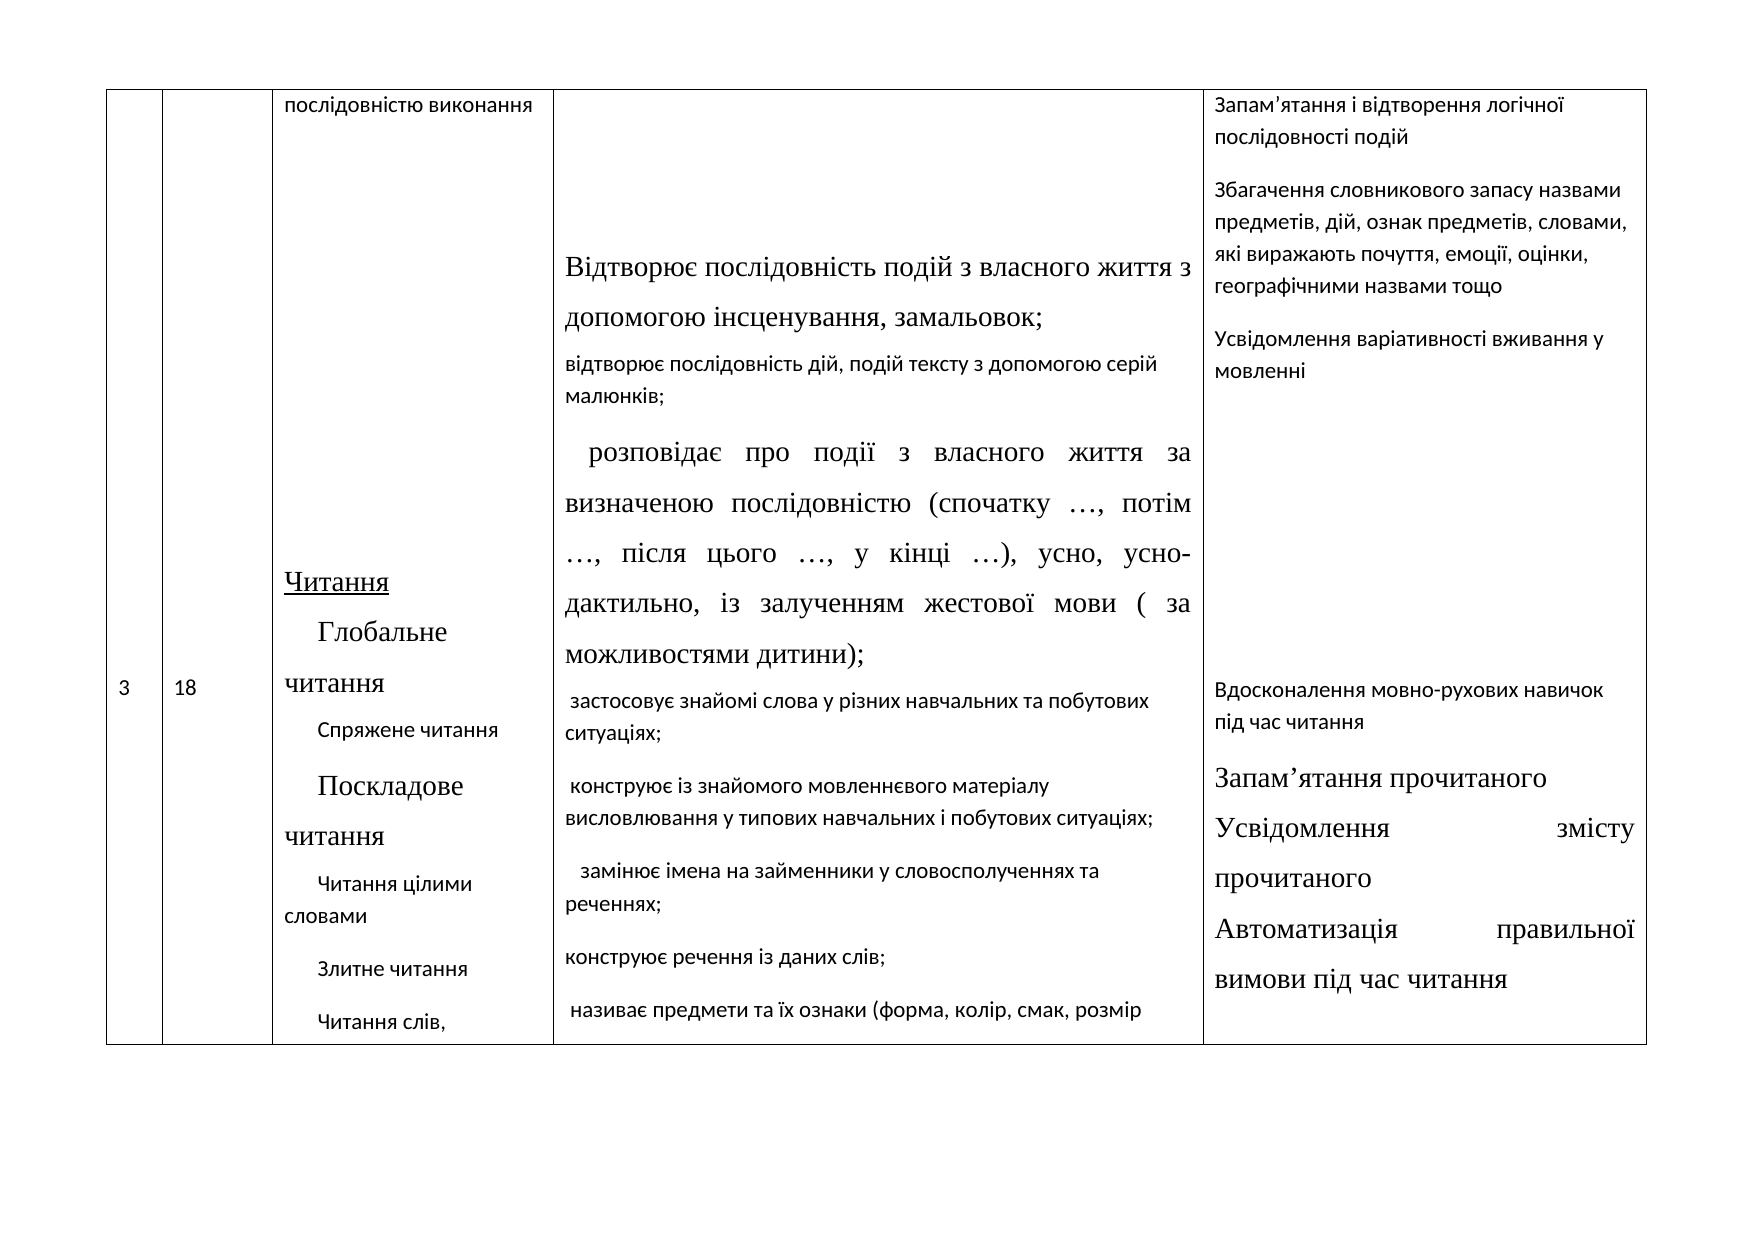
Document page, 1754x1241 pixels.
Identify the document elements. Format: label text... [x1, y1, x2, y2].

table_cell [1204, 90, 1646, 1044]
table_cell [273, 90, 553, 1044]
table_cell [554, 90, 1203, 1044]
table_cell 18 17 18 17 17 [163, 90, 272, 1044]
table_cell І 1 2 3 4 5 [107, 90, 162, 1044]
